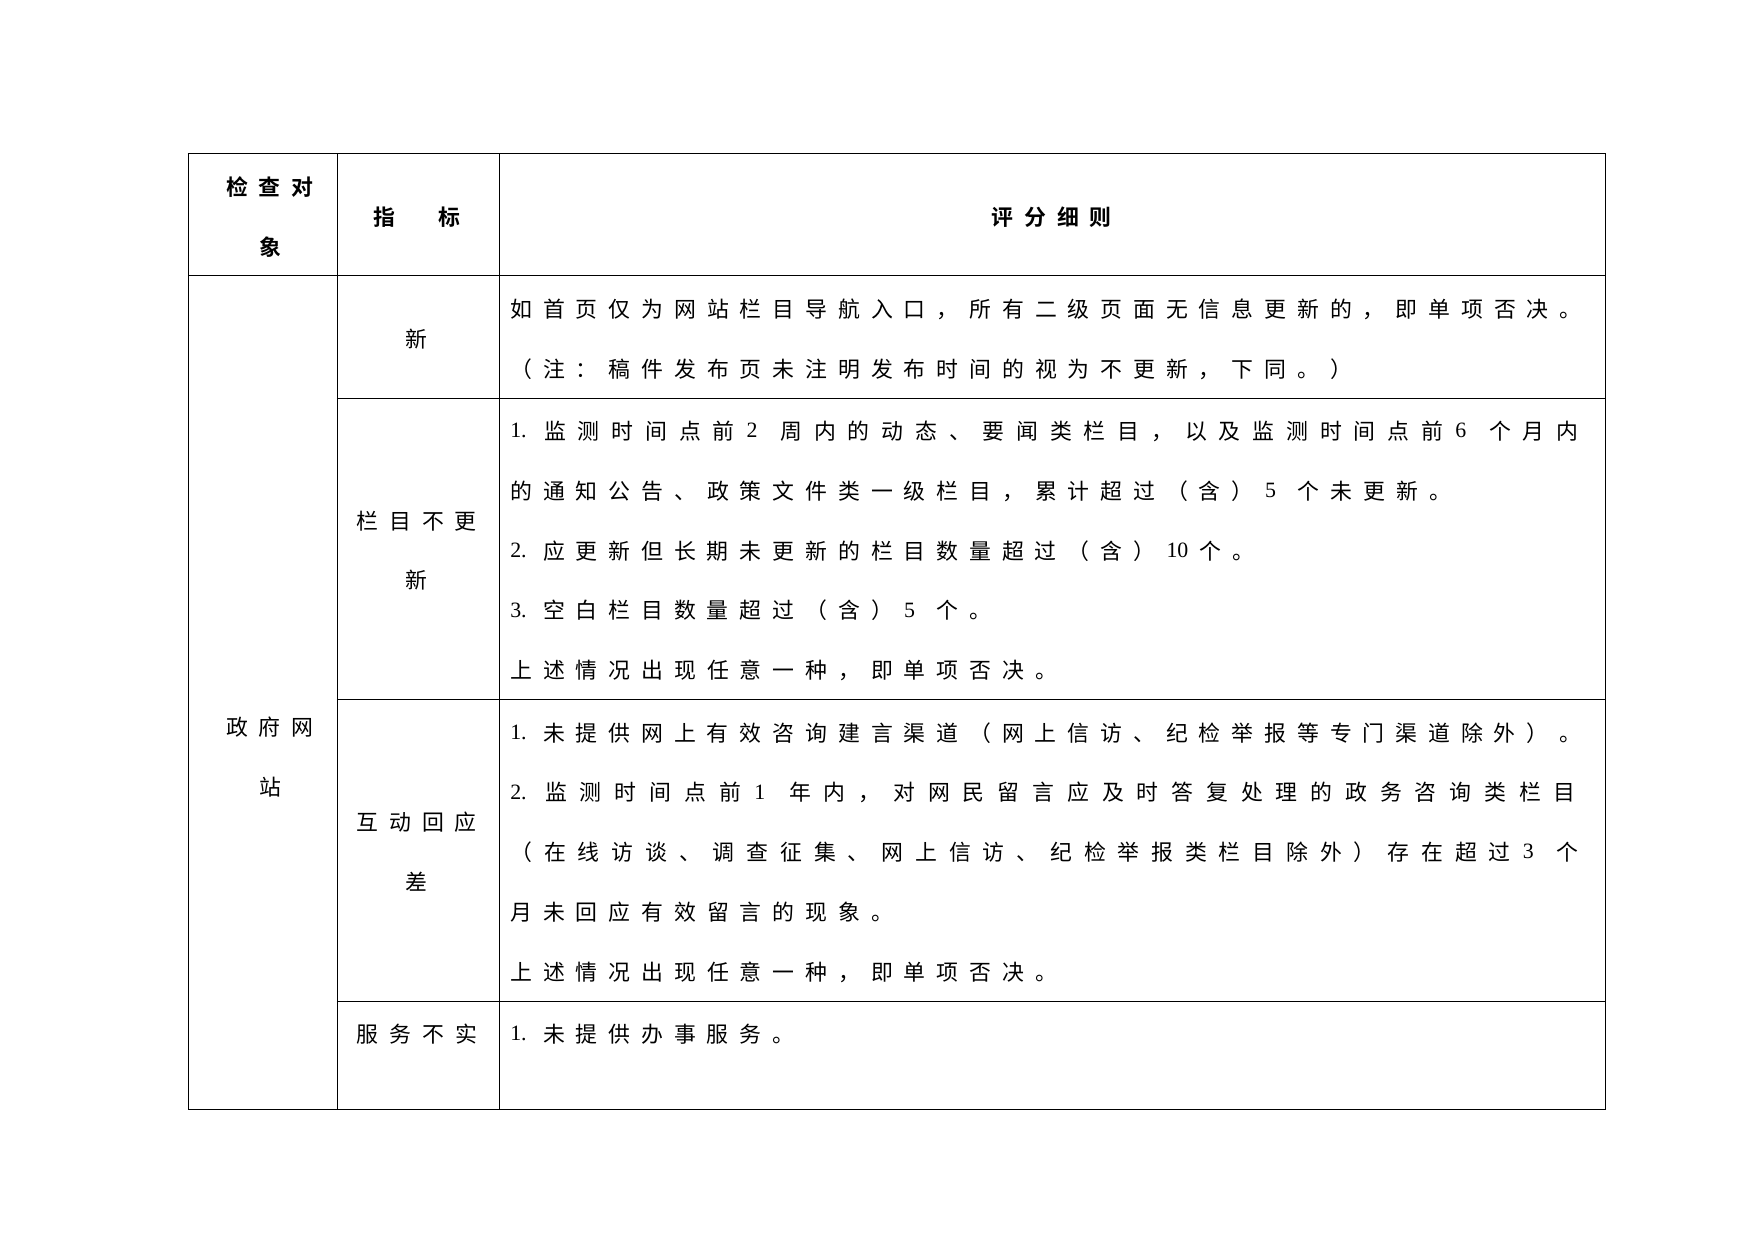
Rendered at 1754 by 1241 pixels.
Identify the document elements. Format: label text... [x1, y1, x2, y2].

table_cell 互动回应差 [338, 700, 499, 1001]
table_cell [500, 1002, 1605, 1109]
table_cell 首页不更新 [338, 276, 499, 397]
table_header 检查对象 [189, 154, 337, 275]
table_cell 1.监测时间点前2周内的动态、要闻类栏目，以及监测时间点前6个月内的通知公告、政策文件类一级栏目，累计超过（含）5个未更新。 2.应更新但长期未更新的栏目数量超过（含）10个。 3.空白栏目数量超过（含）5个。 上述情况出现任意一种，即单项否决。 [500, 399, 1605, 699]
table_cell 栏目不更新 [338, 399, 499, 699]
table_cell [500, 276, 1605, 397]
table_cell 服务不实用 [338, 1002, 499, 1109]
table_header 指 标 [338, 154, 499, 275]
table_header 评分细则 [500, 154, 1605, 275]
table_cell 1.未提供网上有效咨询建言渠道（网上信访、纪检举报等专门渠道除外）。 2.监测时间点前1年内，对网民留言应及时答复处理的政务咨询类栏目（在线访谈、调查征集、网上信访、纪检举报类栏目除外）存在超过3个月未回应有效留言的现象。 上述情况出现任意一种，即单项否决。 [500, 700, 1605, 1001]
